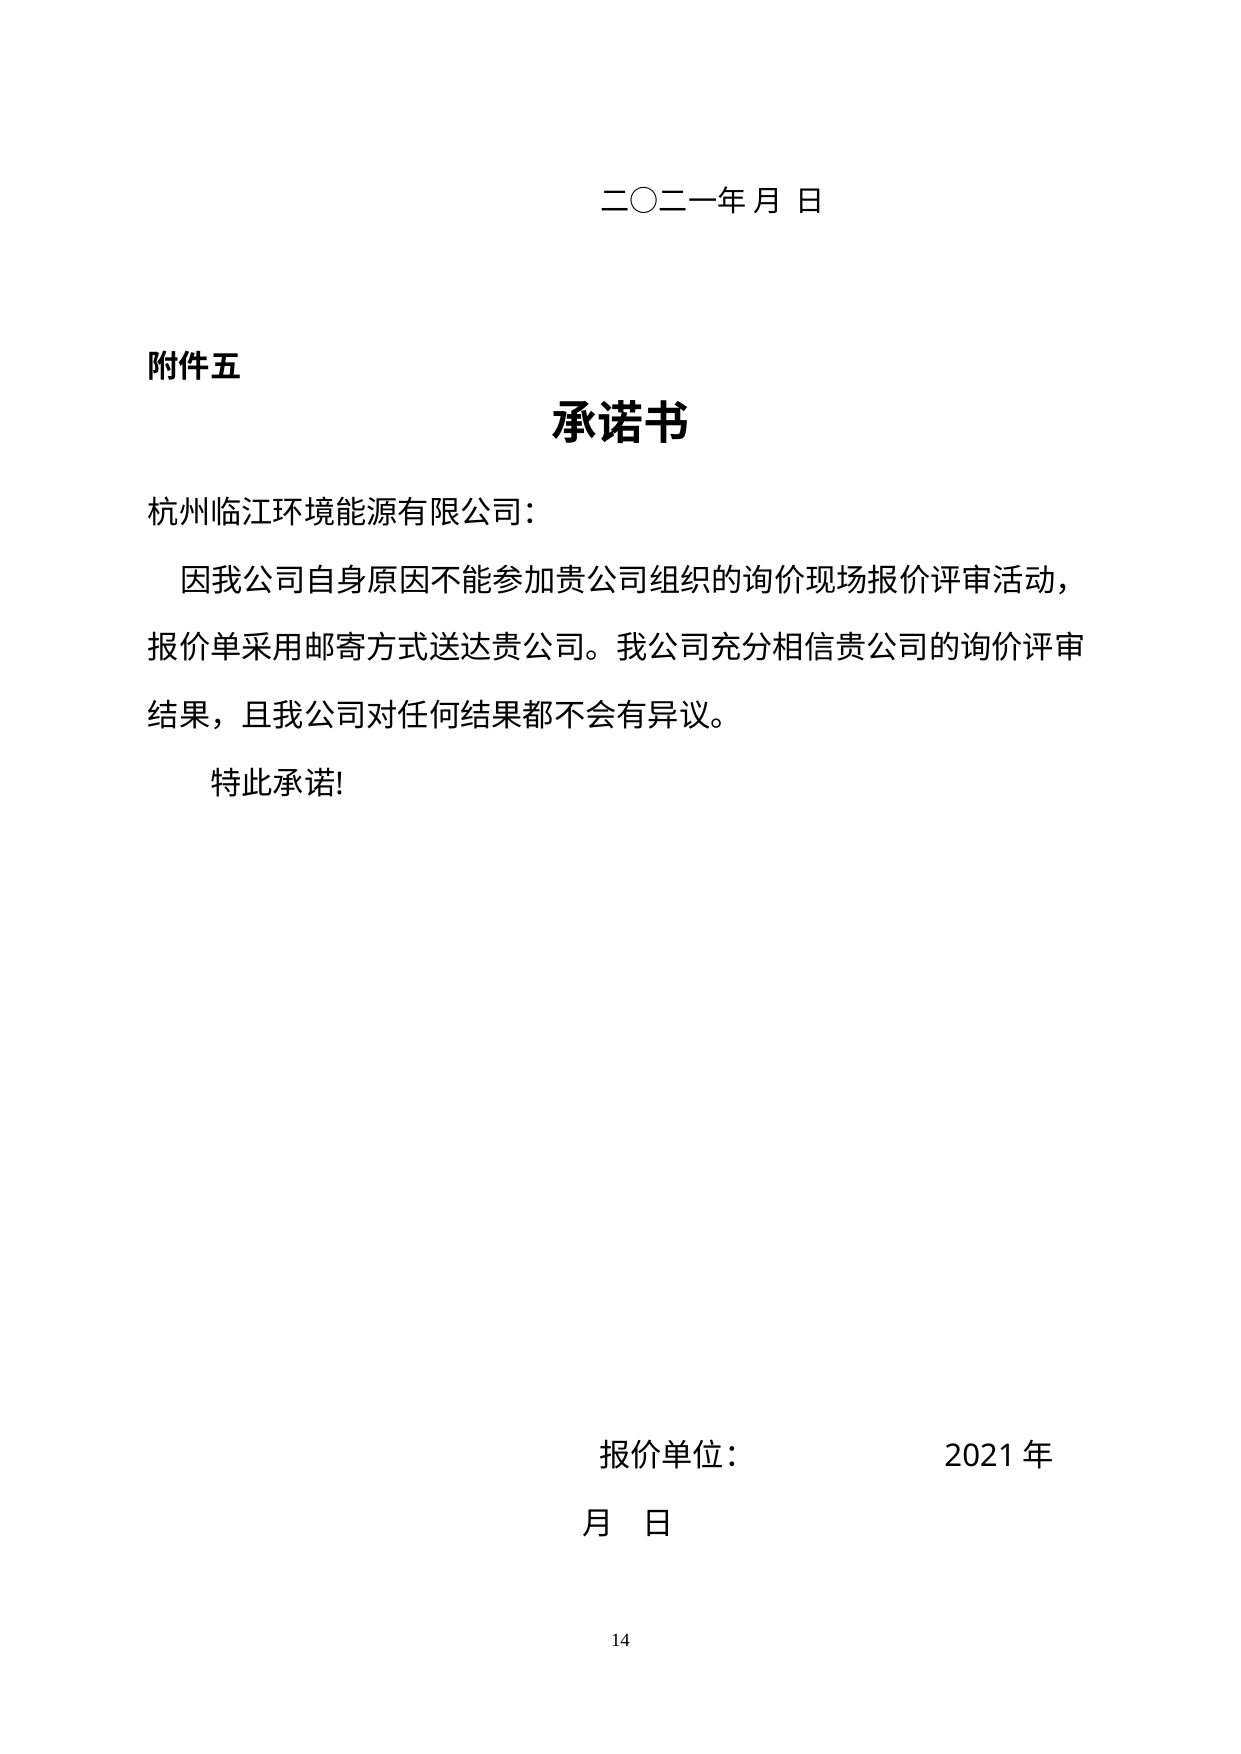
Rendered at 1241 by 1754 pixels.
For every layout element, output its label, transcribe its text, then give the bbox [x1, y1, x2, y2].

text 因我公司自身原因不能参加贵公司组织的询价现场报价评审活动，报价单采用邮寄方式送达贵公司。我公司充分相信贵公司的询价评审结果，且我公司对任何结果都不会有异议。 [148, 555, 1092, 736]
text 特此承诺! [148, 758, 1092, 804]
text 承诺书 [148, 387, 1092, 453]
text 二○二一年 月 日 [148, 177, 1092, 219]
text 报价单位： 2021年 月 日 [583, 1430, 1092, 1544]
text 杭州临江环境能源有限公司： [148, 487, 1092, 532]
text 附件五 [148, 341, 1092, 387]
